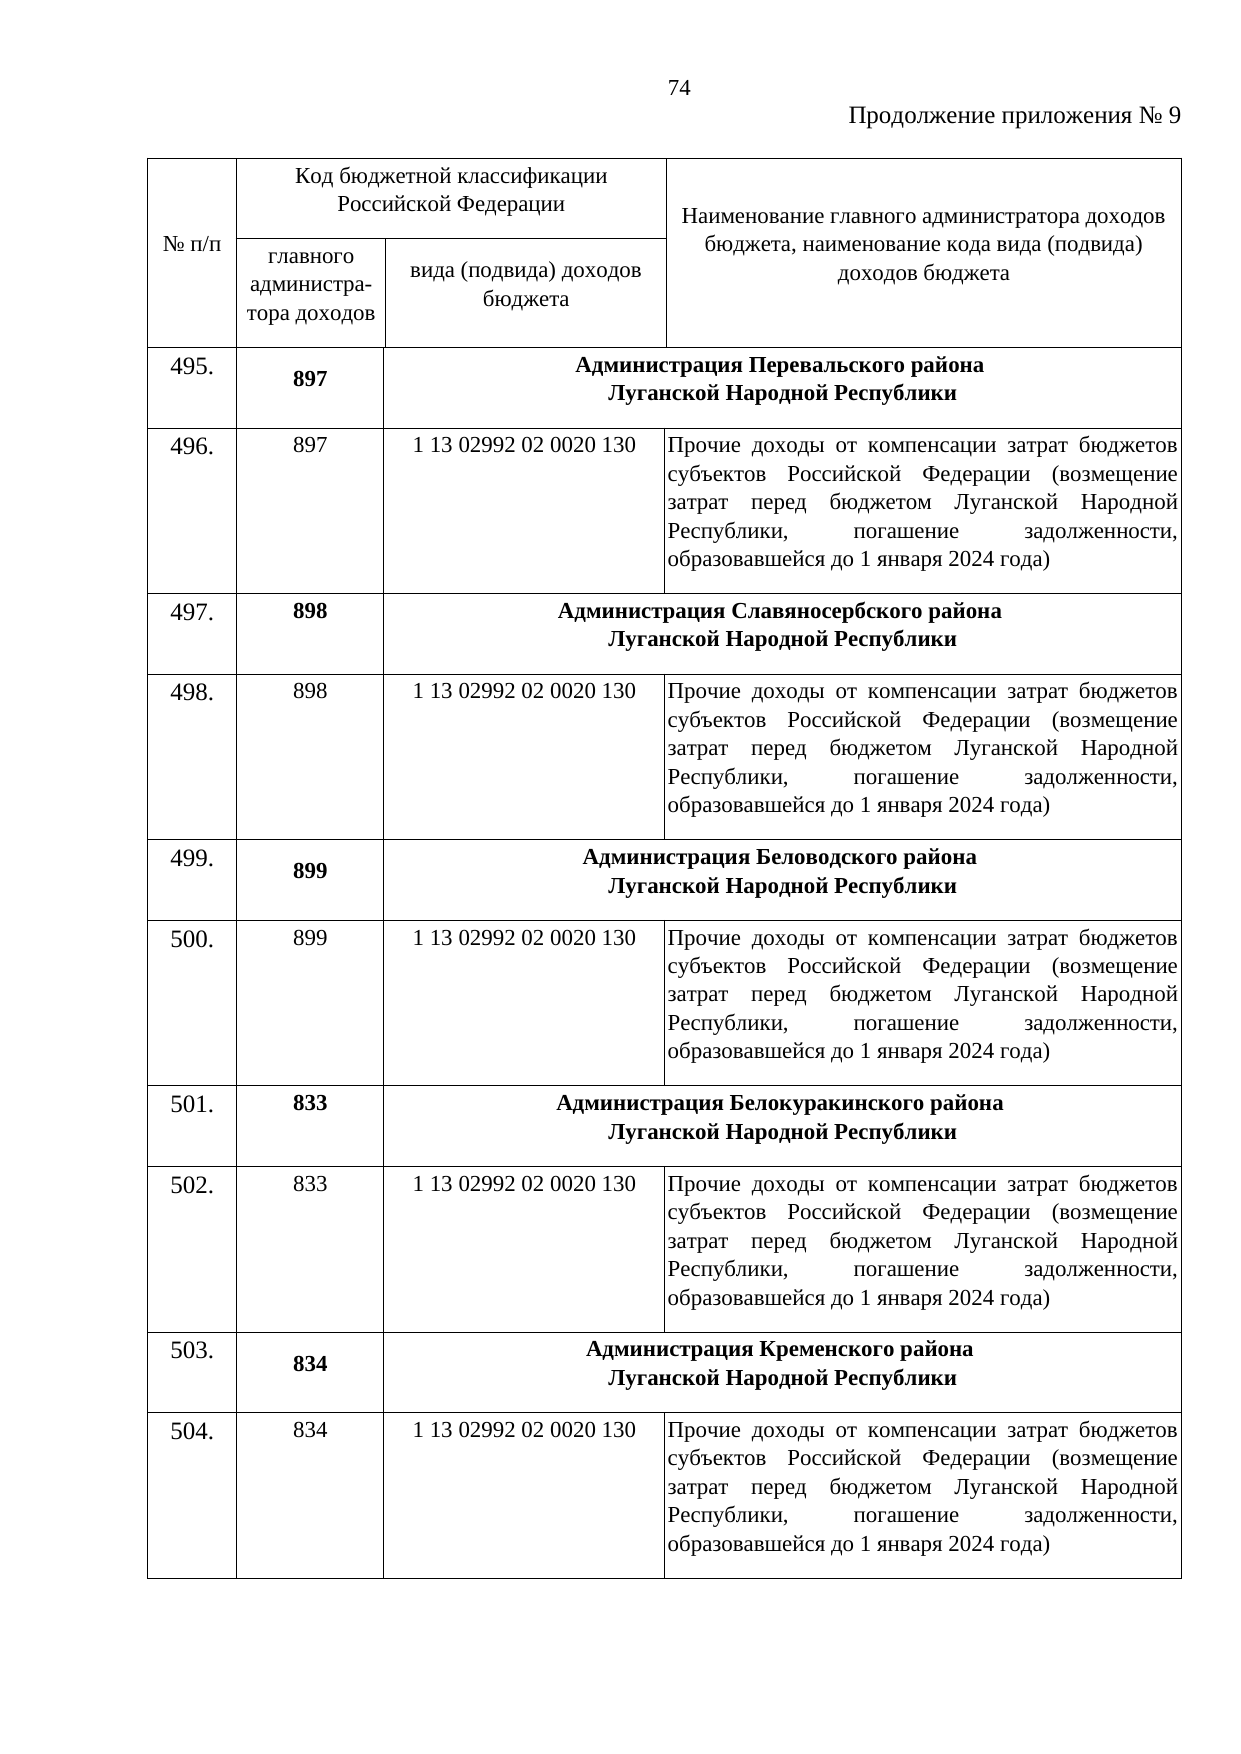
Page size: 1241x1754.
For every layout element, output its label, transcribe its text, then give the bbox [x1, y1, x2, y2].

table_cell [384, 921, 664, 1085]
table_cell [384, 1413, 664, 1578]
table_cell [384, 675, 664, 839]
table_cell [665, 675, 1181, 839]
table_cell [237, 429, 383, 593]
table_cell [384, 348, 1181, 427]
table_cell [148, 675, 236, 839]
table_header № п/п [148, 159, 236, 347]
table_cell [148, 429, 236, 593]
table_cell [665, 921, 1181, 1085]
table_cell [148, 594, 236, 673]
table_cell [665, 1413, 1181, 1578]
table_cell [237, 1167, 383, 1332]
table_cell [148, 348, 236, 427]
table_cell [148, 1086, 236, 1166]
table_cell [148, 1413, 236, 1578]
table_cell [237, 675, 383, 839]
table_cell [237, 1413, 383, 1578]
table_cell вида (подвида) доходов бюджета [386, 239, 666, 347]
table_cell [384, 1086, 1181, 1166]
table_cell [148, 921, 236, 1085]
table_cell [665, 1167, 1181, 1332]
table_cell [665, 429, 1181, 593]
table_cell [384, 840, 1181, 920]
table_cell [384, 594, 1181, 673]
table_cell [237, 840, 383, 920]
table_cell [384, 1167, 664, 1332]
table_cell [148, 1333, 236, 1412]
table_cell главного администра-тора доходов [237, 239, 385, 347]
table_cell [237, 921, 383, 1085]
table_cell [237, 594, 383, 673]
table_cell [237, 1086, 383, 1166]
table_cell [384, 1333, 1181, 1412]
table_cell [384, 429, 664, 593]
table_header Код бюджетной классификации Российской Федерации [237, 159, 666, 238]
table_header Наименование главного администратора доходов бюджета, наименование кода вида (подвида) доходов бюджета [667, 159, 1181, 347]
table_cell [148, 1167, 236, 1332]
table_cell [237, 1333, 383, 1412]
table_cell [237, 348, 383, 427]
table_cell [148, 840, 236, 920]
